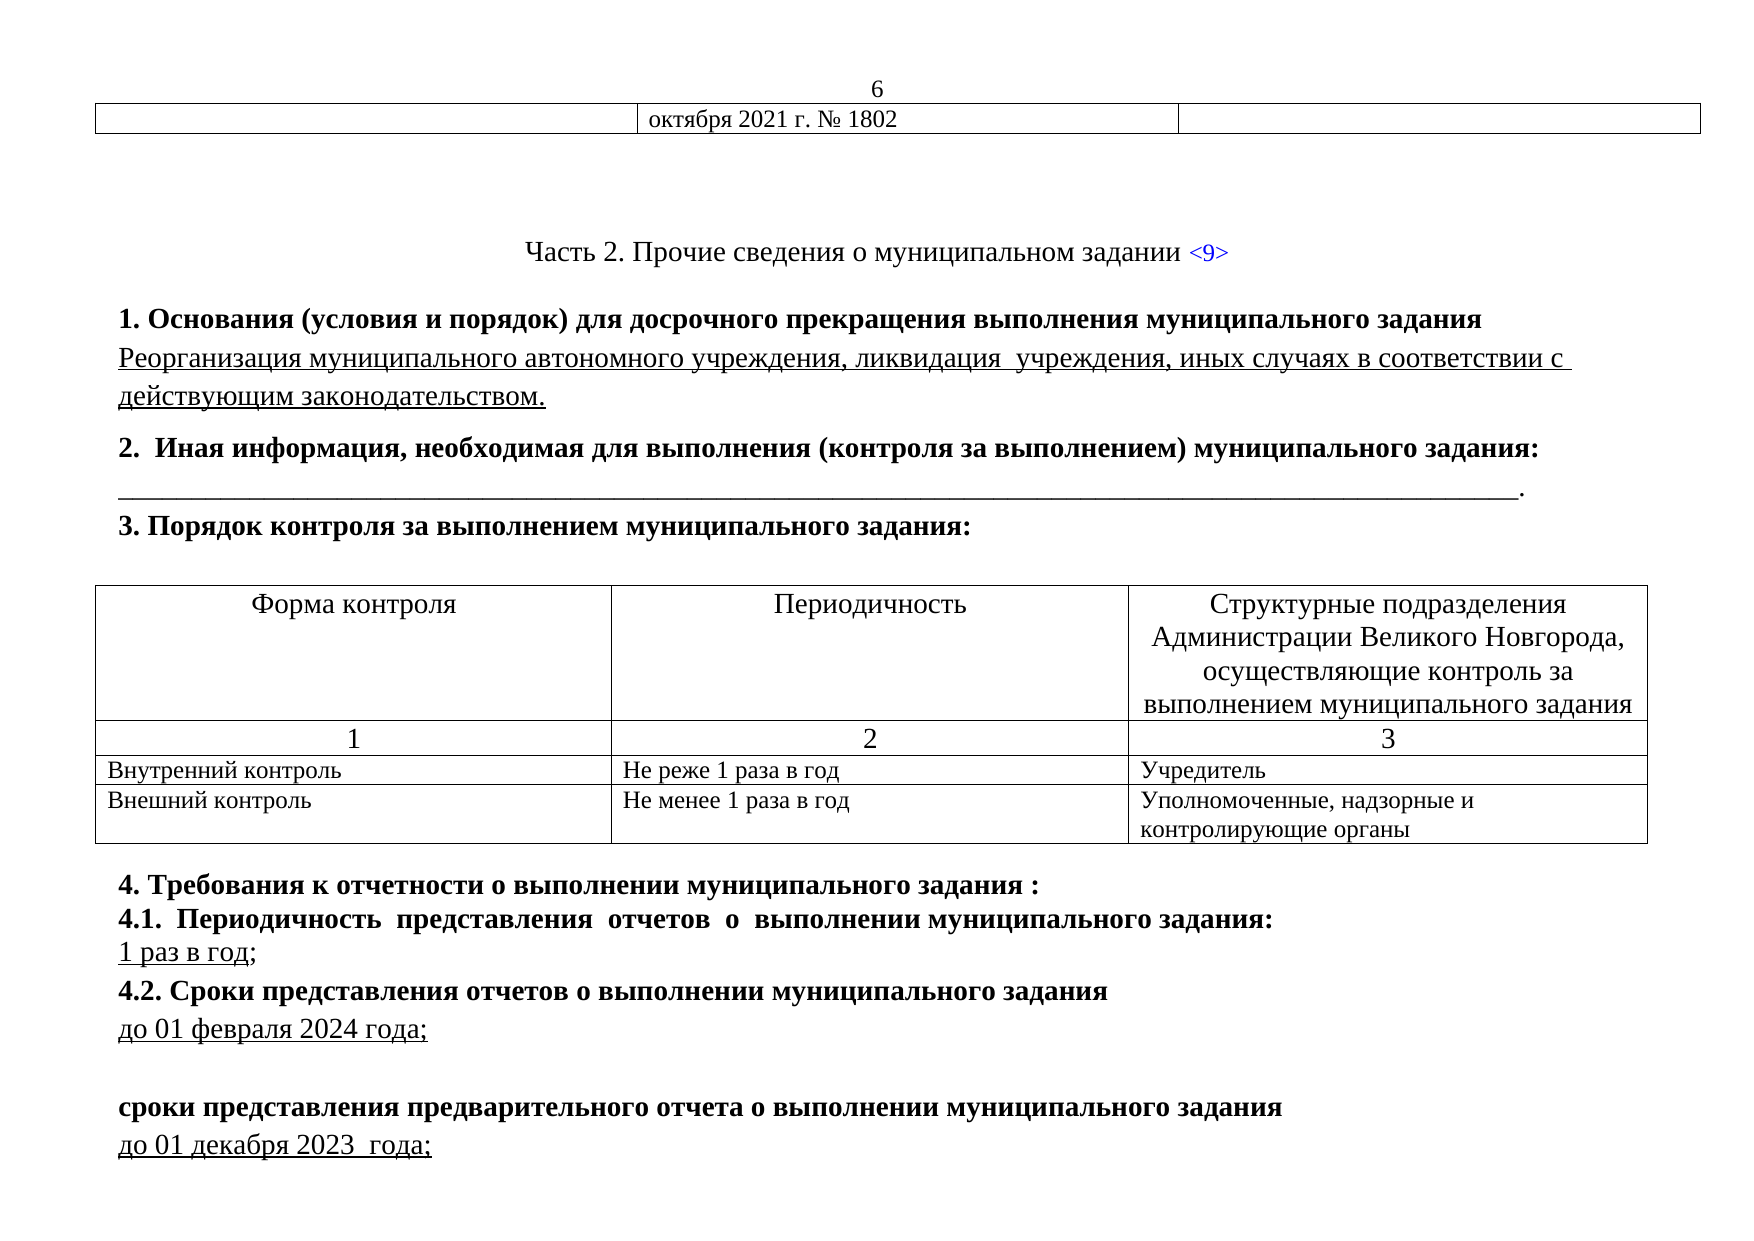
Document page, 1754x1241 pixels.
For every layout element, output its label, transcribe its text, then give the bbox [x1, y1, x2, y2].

table_cell Внутренний контроль [96, 756, 611, 784]
text 4.2. Сроки представления отчетов о выполнении муниципального задания [118, 973, 1636, 1007]
table_cell Не реже 1 раза в год [612, 756, 1128, 784]
table_header Структурные подразделения Администрации Великого Новгорода, осуществляющие контроль за выполнением муниципального задания [1129, 586, 1647, 720]
table_cell 2 [612, 721, 1128, 754]
table_cell Учредитель [1129, 756, 1647, 784]
table_cell Внешний контроль [96, 785, 611, 843]
text Часть 2. Прочие сведения о муниципальном задании <9> [118, 234, 1636, 268]
text до 01 февраля 2024 года; [118, 1012, 1636, 1045]
text 2. Иная информация, необходимая для выполнения (контроля за выполнением) муниципального задания: [118, 431, 1636, 464]
text ________________________________________________________________________________________________. [118, 469, 1636, 503]
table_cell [638, 104, 1178, 132]
text сроки представления предварительного отчета о выполнении муниципального задания [118, 1089, 1636, 1122]
text 1. Основания (условия и порядок) для досрочного прекращения выполнения муниципального задания [118, 301, 1636, 335]
table_cell 3 [1129, 721, 1647, 754]
text 1 раз в год; [118, 934, 1636, 968]
table_cell 1 [96, 721, 611, 754]
table_cell Не менее 1 раза в год [612, 785, 1128, 843]
text Реорганизация муниципального автономного учреждения, ликвидация учреждения, иных случаях в соответствии с действующим законодательством. [118, 340, 1636, 412]
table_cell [1179, 104, 1700, 132]
text 3. Порядок контроля за выполнением муниципального задания: [118, 508, 1636, 541]
text 4. Требования к отчетности о выполнении муниципального задания : [118, 867, 1636, 901]
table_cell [96, 104, 637, 132]
text 4.1. Периодичность представления отчетов о выполнении муниципального задания: [118, 901, 1636, 934]
table_cell Уполномоченные, надзорные и контролирующие органы [1129, 785, 1647, 843]
table_header Форма контроля [96, 586, 611, 720]
table_header Периодичность [612, 586, 1128, 720]
text до 01 декабря 2023 года; [118, 1127, 1636, 1161]
